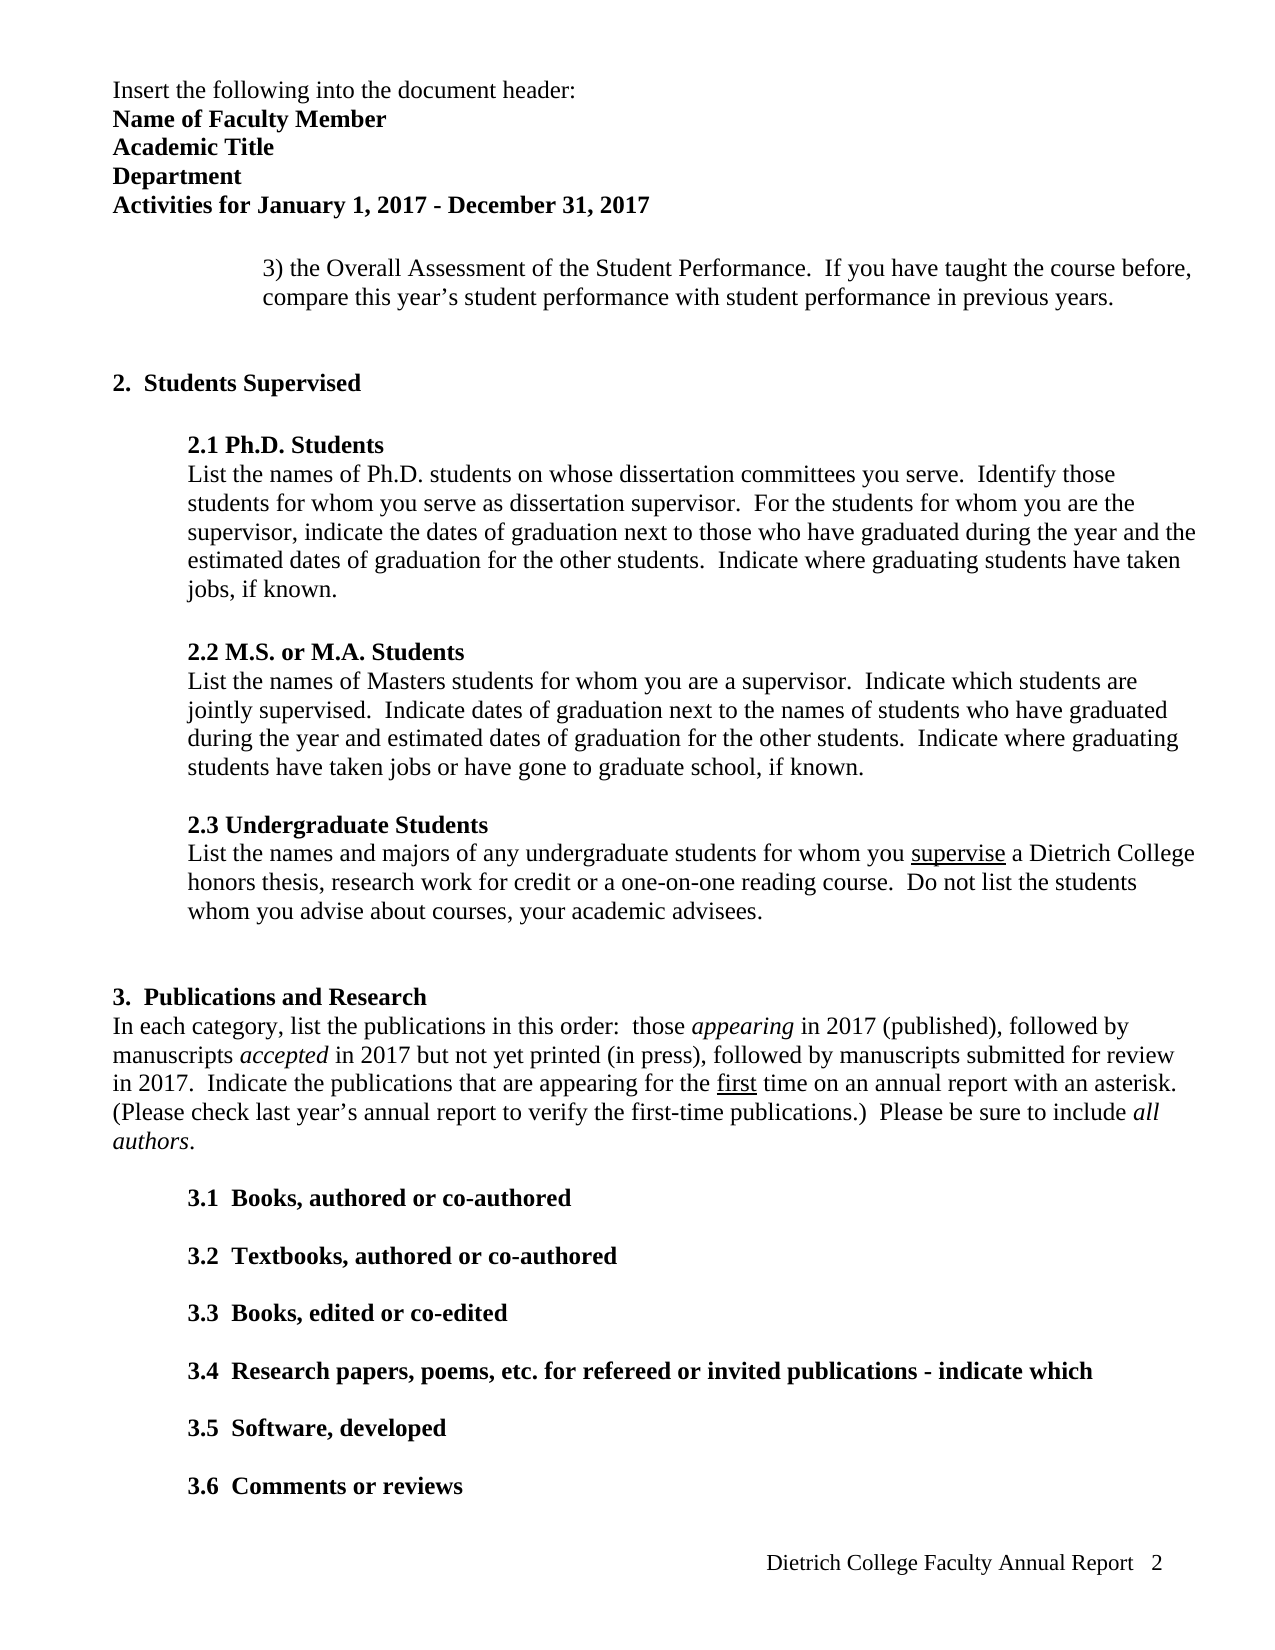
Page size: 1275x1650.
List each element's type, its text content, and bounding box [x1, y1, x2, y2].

text 3.2 Textbooks, authored or co-authored [112, 1241, 1200, 1270]
text List the names of Ph.D. students on whose dissertation committees you serve. Identify those students for whom you serve as dissertation supervisor. For the students for whom you are the supervisor, indicate the dates of graduation next to those who have graduated during the year and the estimated dates of graduation for the other students. Indicate where graduating students have taken jobs, if known. [112, 459, 1200, 603]
text List the names and majors of any undergraduate students for whom you supervise a Dietrich College honors thesis, research work for credit or a one-on-one reading course. Do not list the students whom you advise about courses, your academic advisees. [112, 838, 1200, 925]
text 3.1 Books, authored or co-authored [112, 1183, 1200, 1212]
text 3.3 Books, edited or co-edited [112, 1298, 1200, 1327]
text 2.1 Ph.D. Students [112, 431, 1200, 459]
text 3.4 Research papers, poems, etc. for refereed or invited publications - indicate which [112, 1356, 1200, 1385]
text In each category, list the publications in this order: those appearing in 2017 (published), followed by manuscripts accepted in 2017 but not yet printed (in press), followed by manuscripts submitted for review in 2017. Indicate the publications that are appearing for the first time on an annual report with an asterisk. (Please check last year’s annual report to verify the first-time publications.) Please be sure to include all authors. [112, 1011, 1200, 1155]
text 3.6 Comments or reviews [112, 1471, 1200, 1500]
text List the names of Masters students for whom you are a supervisor. Indicate which students are jointly supervised. Indicate dates of graduation next to the names of students who have graduated during the year and estimated dates of graduation for the other students. Indicate where graduating students have taken jobs or have gone to graduate school, if known. [112, 666, 1200, 781]
text 3) the Overall Assessment of the Student Performance. If you have taught the course before, compare this year’s student performance with student performance in previous years. [187, 253, 1200, 310]
text 2.2 M.S. or M.A. Students [112, 637, 1200, 666]
text 2.3 Undergraduate Students [112, 810, 1200, 838]
text 2. Students Supervised [112, 368, 1200, 397]
text 3. Publications and Research [112, 982, 1200, 1011]
text 3.5 Software, developed [112, 1413, 1200, 1442]
